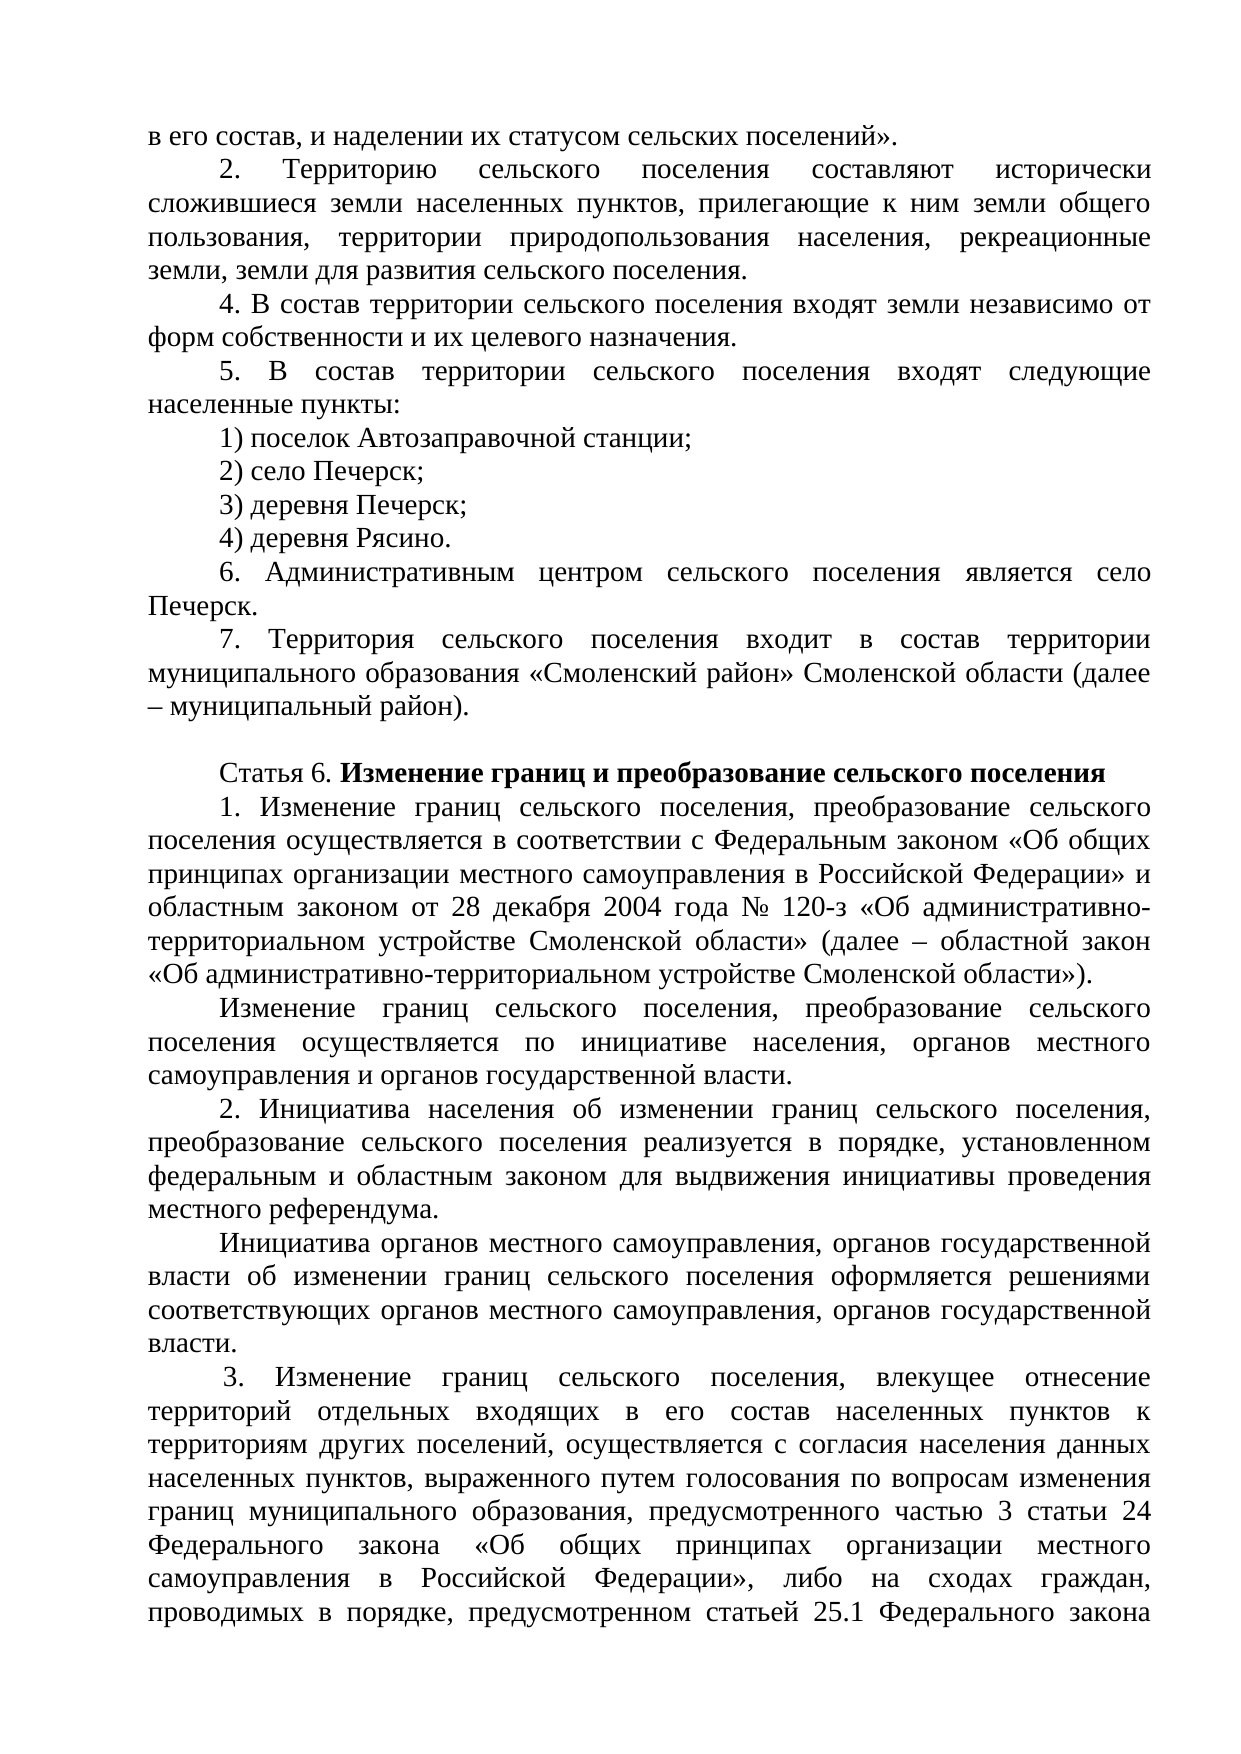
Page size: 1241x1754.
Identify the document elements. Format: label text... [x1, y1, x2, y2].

text Статья 6. Изменение границ и преобразование сельского поселения [148, 755, 1152, 789]
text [148, 118, 1152, 152]
text 2) село Печерск; [148, 453, 1152, 487]
text Инициатива органов местного самоуправления, органов государственной власти об изменении границ сельского поселения оформляется решениями соответствующих органов местного самоуправления, органов государственной власти. [148, 1225, 1152, 1359]
text 6. Административным центром сельского поселения является село Печерск. [148, 554, 1152, 621]
text 1. Изменение границ сельского поселения, преобразование сельского поселения осуществляется в соответствии с Федеральным законом «Об общих принципах организации местного самоуправления в Российской Федерации» и областным законом от 28 декабря 2004 года № 120-з «Об административно-территориальном устройстве Смоленской области» (далее – областной закон «Об административно-территориальном устройстве Смоленской области»). [148, 789, 1152, 990]
text 5. В состав территории сельского поселения входят следующие населенные пункты: [148, 353, 1152, 420]
text 3) деревня Печерск; [148, 487, 1152, 521]
text 2. Инициатива населения об изменении границ сельского поселения, преобразование сельского поселения реализуется в порядке, установленном федеральным и областным законом для выдвижения инициативы проведения местного референдума. [148, 1091, 1152, 1225]
text 2. Территорию сельского поселения составляют исторически сложившиеся земли населенных пунктов, прилегающие к ним земли общего пользования, территории природопользования населения, рекреационные земли, земли для развития сельского поселения. [148, 152, 1152, 286]
text 7. Территория сельского поселения входит в состав территории муниципального образования «Смоленский район» Смоленской области (далее – муниципальный район). [148, 621, 1152, 722]
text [148, 1359, 1152, 1627]
text Изменение границ сельского поселения, преобразование сельского поселения осуществляется по инициативе населения, органов местного самоуправления и органов государственной власти. [148, 990, 1152, 1091]
text 1) поселок Автозаправочной станции; [148, 420, 1152, 453]
text 4. В состав территории сельского поселения входят земли независимо от форм собственности и их целевого назначения. [148, 286, 1152, 353]
text 4) деревня Рясино. [148, 521, 1152, 554]
